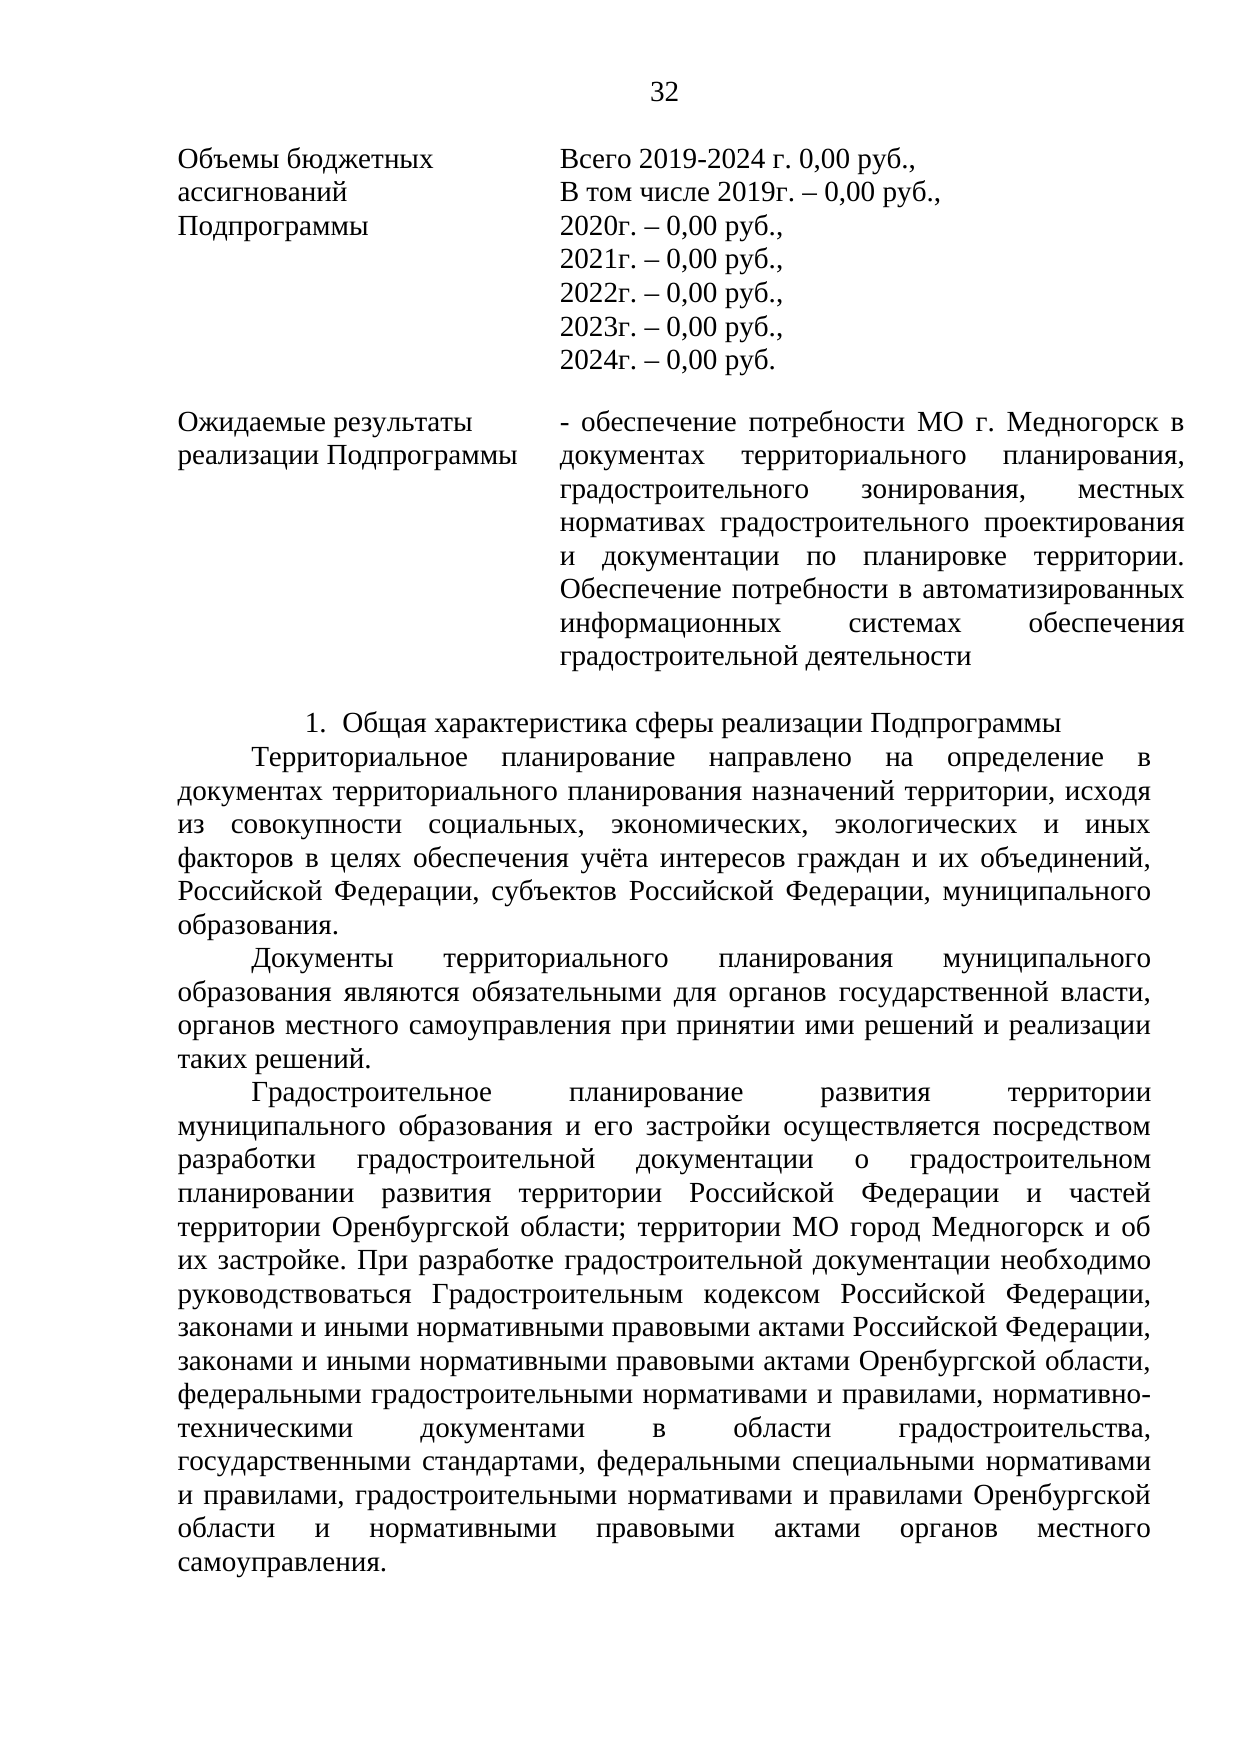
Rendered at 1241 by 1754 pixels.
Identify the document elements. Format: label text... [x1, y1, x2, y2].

list Общая характеристика сферы реализации Подпрограммы [215, 706, 1152, 739]
text Документы территориального планирования муниципального образования являются обязательными для органов государственной власти, органов местного самоуправления при принятии ими решений и реализации таких решений. [177, 940, 1152, 1074]
table_cell - обеспечение потребности МО г. Медногорск в документах территориального планирования, градостроительного зонирования, местных нормативах градостроительного проектирования и документации по планировке территории. Обеспечение потребности в автоматизированных информационных системах обеспечения градостроительной деятельности [548, 404, 1196, 706]
table_cell Всего 2019-2024 г. 0,00 руб., В том числе 2019г. – 0,00 руб., 2020г. – 0,00 руб., 2021г. – 0,00 руб., 2022г. – 0,00 руб., 2023г. – 0,00 руб., 2024г. – 0,00 руб. [548, 141, 1196, 404]
table_cell Объемы бюджетных ассигнований Подпрограммы [166, 141, 548, 404]
table_cell Ожидаемые результаты реализации Подпрограммы [166, 404, 548, 706]
text Градостроительное планирование развития территории муниципального образования и его застройки осуществляется посредством разработки градостроительной документации о градостроительном планировании развития территории Российской Федерации и частей территории Оренбургской области; территории МО город Медногорск и об их застройке. При разработке градостроительной документации необходимо руководствоваться Градостроительным кодексом Российской Федерации, законами и иными нормативными правовыми актами Российской Федерации, законами и иными нормативными правовыми актами Оренбургской области, федеральными градостроительными нормативами и правилами, нормативно-техническими документами в области градостроительства, государственными стандартами, федеральными специальными нормативами и правилами, градостроительными нормативами и правилами Оренбургской области и нормативными правовыми актами органов местного самоуправления. [177, 1074, 1152, 1578]
text Территориальное планирование направлено на определение в документах территориального планирования назначений территории, исходя из совокупности социальных, экономических, экологических и иных факторов в целях обеспечения учёта интересов граждан и их объединений, Российской Федерации, субъектов Российской Федерации, муниципального образования. [177, 739, 1152, 940]
